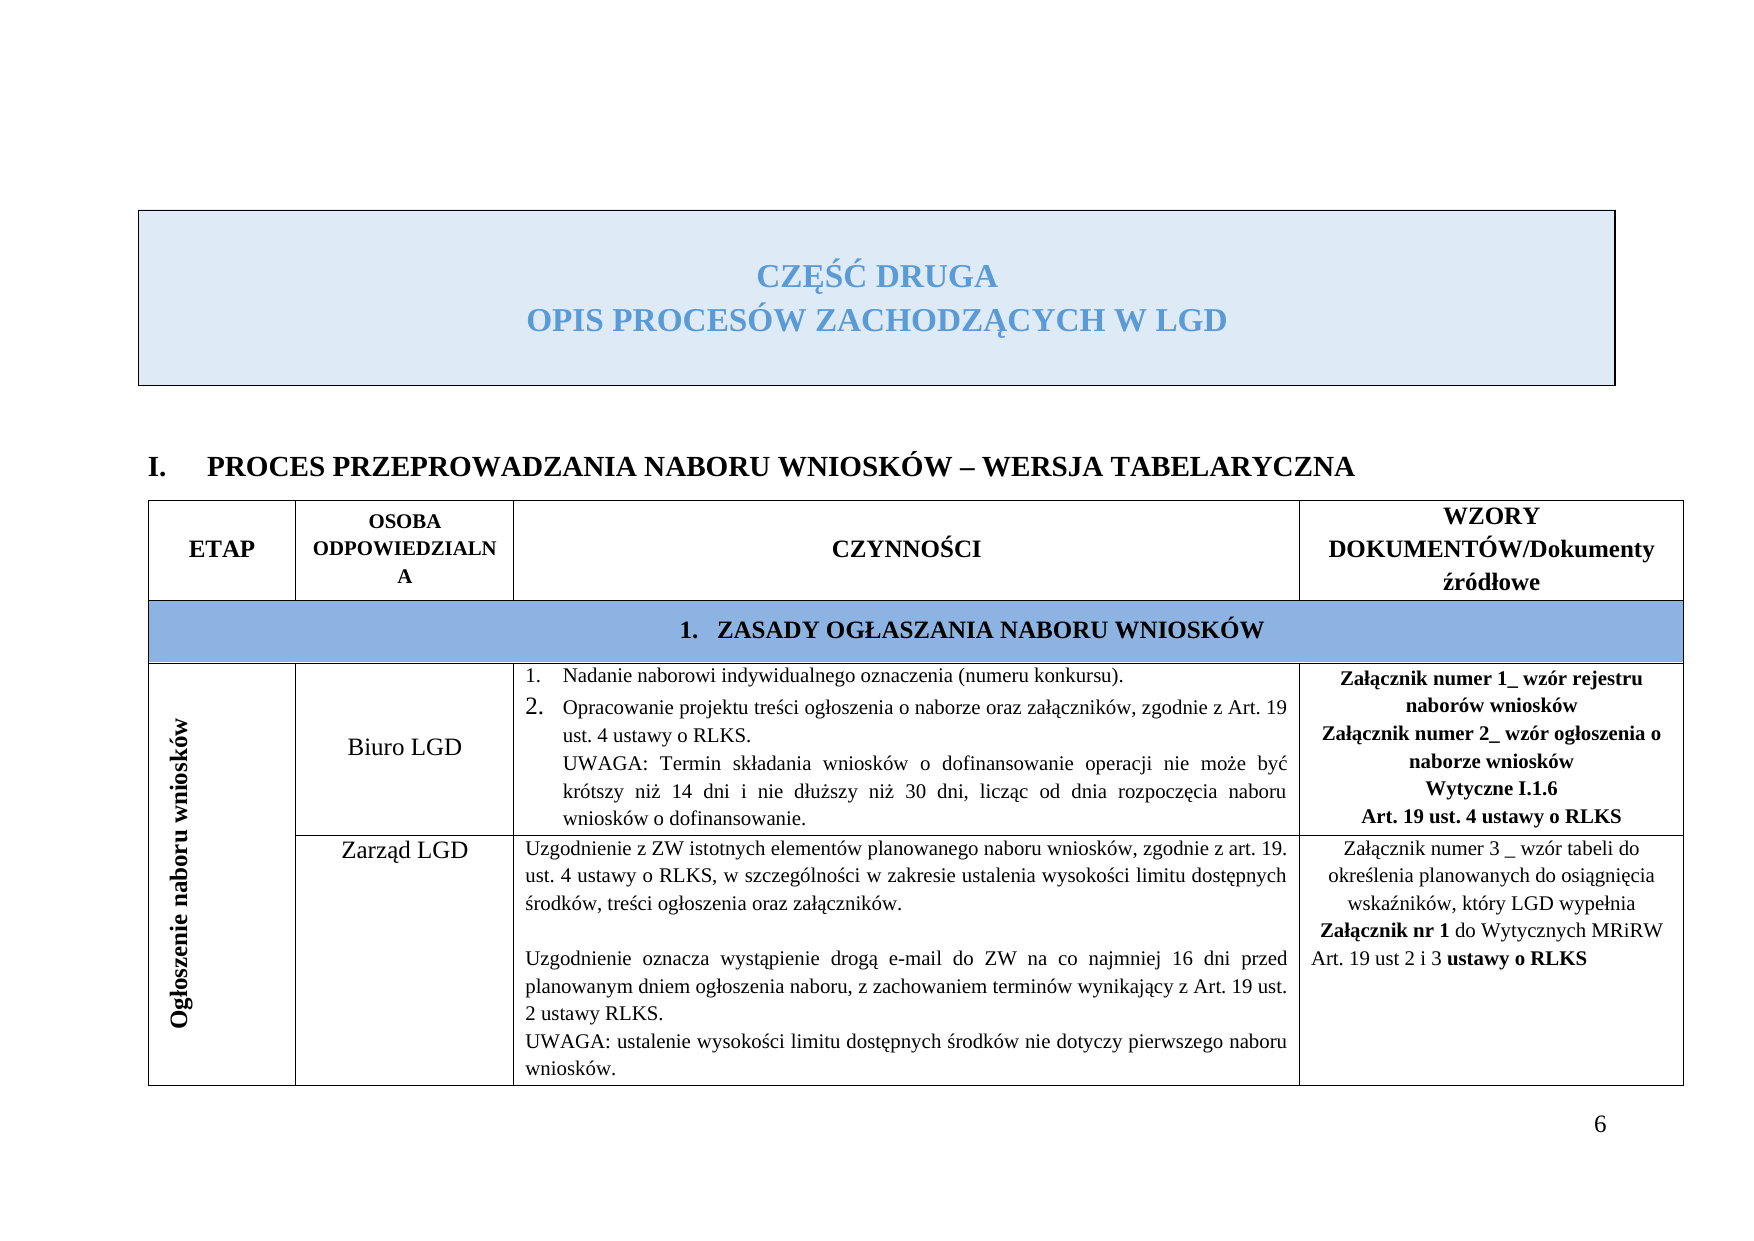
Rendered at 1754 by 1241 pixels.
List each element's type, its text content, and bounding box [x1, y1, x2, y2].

table_cell Nadanie naborowi indywidualnego oznaczenia (numeru konkursu). Opracowanie projektu treści ogłoszenia o naborze oraz załączników, zgodnie z Art. 19 ust. 4 ustawy o RLKS. UWAGA: Termin składania wniosków o dofinansowanie operacji nie może być krótszy niż 14 dni i nie dłuższy niż 30 dni, licząc od dnia rozpoczęcia naboru wniosków o dofinansowanie. [514, 664, 1299, 834]
table_cell Zarząd LGD [296, 836, 513, 1085]
table_header OSOBA ODPOWIEDZIALNA [296, 501, 513, 600]
table_header CZYNNOŚCI [514, 501, 1299, 600]
table_cell ZASADY OGŁASZANIA NABORU WNIOSKÓW [149, 601, 1683, 662]
table_cell Załącznik numer 1_ wzór rejestru naborów wniosków Załącznik numer 2_ wzór ogłoszenia o naborze wniosków Wytyczne I.1.6 Art. 19 ust. 4 ustawy o RLKS [1300, 664, 1683, 834]
text CZĘŚĆ DRUGA [139, 253, 1614, 295]
table_cell Biuro LGD [296, 664, 513, 834]
list PROCES PRZEPROWADZANIA NABORU WNIOSKÓW – WERSJA TABELARYCZNA [148, 449, 1606, 483]
table_header ETAP [149, 501, 295, 600]
table_cell Załącznik numer 3 _ wzór tabeli do określenia planowanych do osiągnięcia wskaźników, który LGD wypełnia Załącznik nr 1 do Wytycznych MRiRW Art. 19 ust 2 i 3 ustawy o RLKS [1300, 836, 1683, 1085]
text OPIS PROCESÓW ZACHODZĄCYCH W LGD [139, 298, 1614, 339]
table_cell Uzgodnienie z ZW istotnych elementów planowanego naboru wniosków, zgodnie z art. 19. ust. 4 ustawy o RLKS, w szczególności w zakresie ustalenia wysokości limitu dostępnych środków, treści ogłoszenia oraz załączników. Uzgodnienie oznacza wystąpienie drogą e-mail do ZW na co najmniej 16 dni przed planowanym dniem ogłoszenia naboru, z zachowaniem terminów wynikający z Art. 19 ust. 2 ustawy RLKS. UWAGA: ustalenie wysokości limitu dostępnych środków nie dotyczy pierwszego naboru wniosków. [514, 836, 1299, 1085]
table_cell Ogłoszenie naboru wniosków [149, 664, 295, 1085]
table_header WZORY DOKUMENTÓW/Dokumenty źródłowe [1300, 501, 1683, 600]
